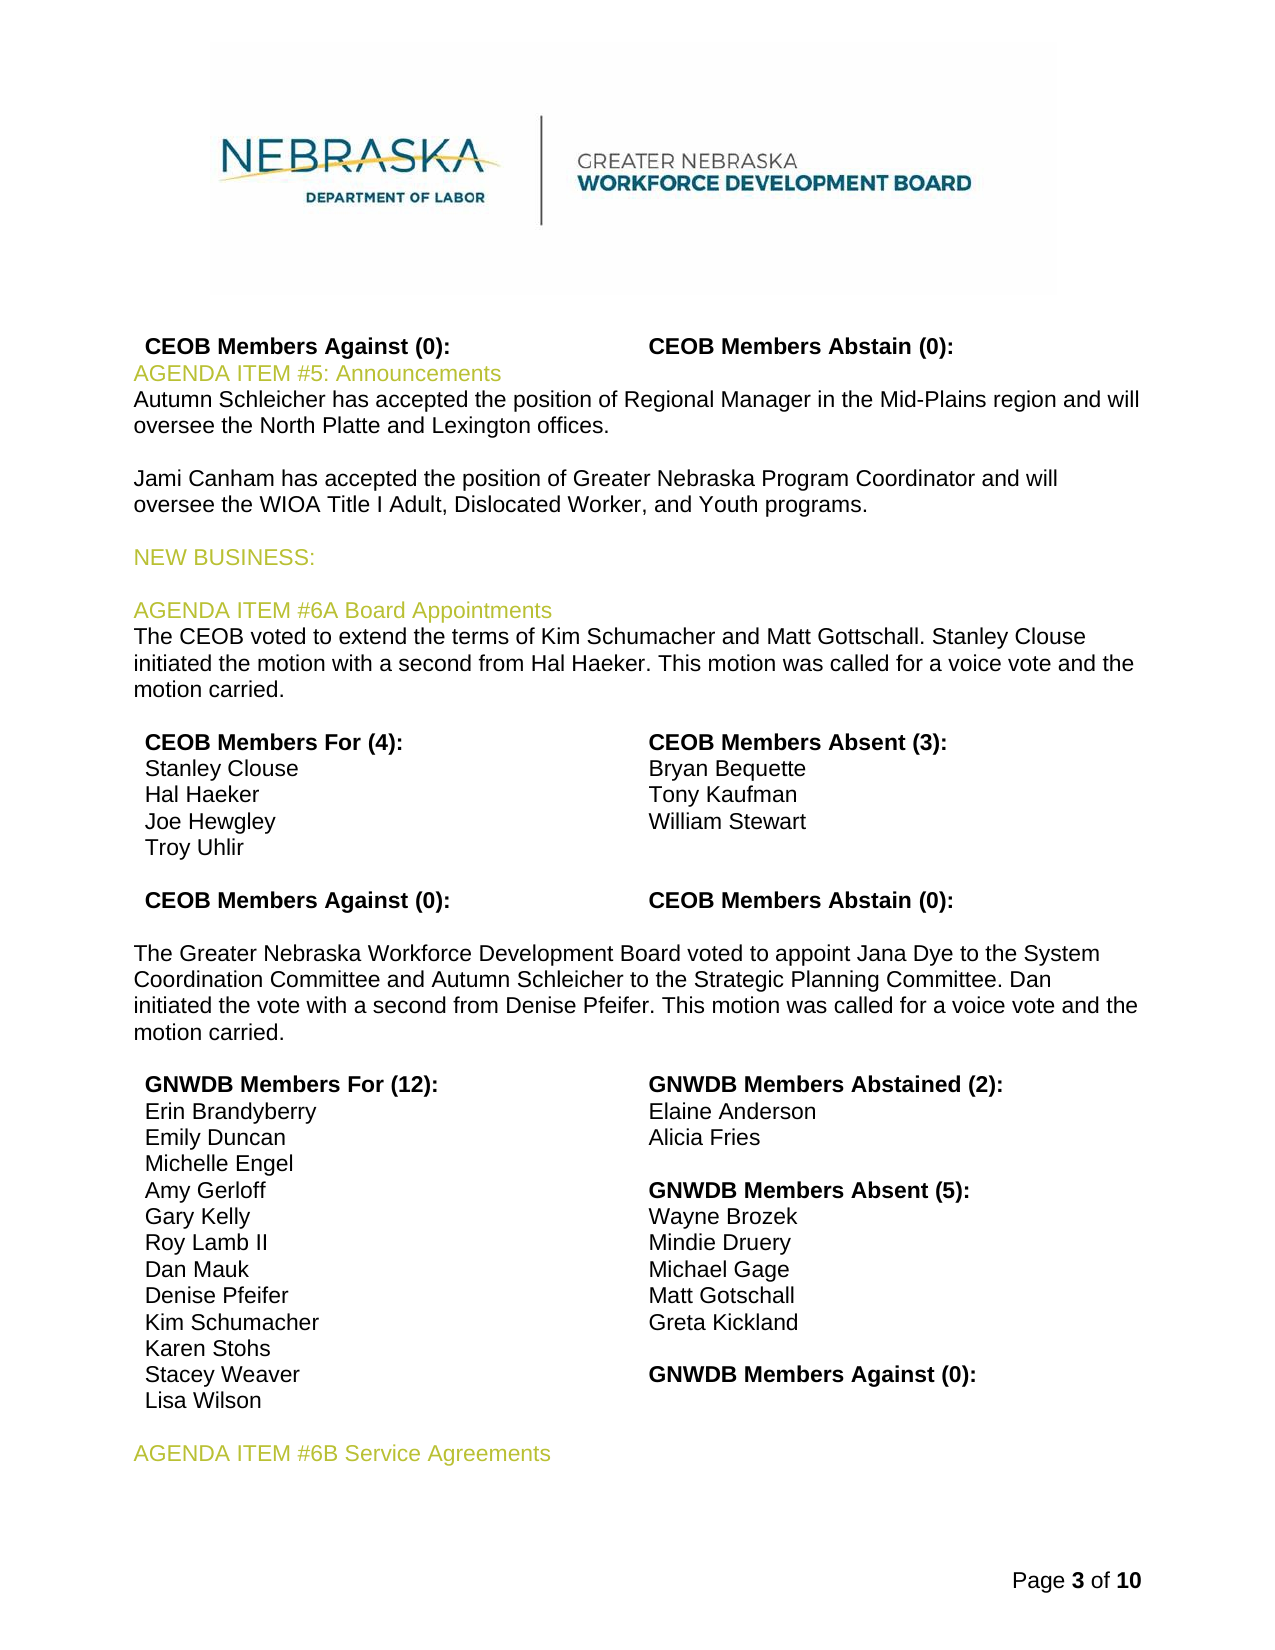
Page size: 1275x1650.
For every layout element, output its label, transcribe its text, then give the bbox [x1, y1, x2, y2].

text The Greater Nebraska Workforce Development Board voted to appoint Jana Dye to the System Coordination Committee and Autumn Schleicher to the Strategic Planning Committee. Dan initiated the vote with a second from Denise Pfeifer. This motion was called for a voice vote and the motion carried. [133, 939, 1142, 1045]
text AGENDA ITEM #6B Service Agreements [133, 1440, 1142, 1467]
text Autumn Schleicher has accepted the position of Regional Manager in the Mid-Plains region and will oversee the North Platte and Lexington offices. [133, 386, 1142, 439]
text Jami Canham has accepted the position of Greater Nebraska Program Coordinator and will oversee the WIOA Title I Adult, Dislocated Worker, and Youth programs. [133, 465, 1142, 518]
text AGENDA ITEM #5: Announcements [133, 360, 1142, 386]
table_header GNWDB Members Abstained (2): Elaine Anderson Alicia Fries GNWDB Members Absent (5): Wayne Brozek Mindie Druery Michael Gage Matt Gotschall Greta Kickland GNWDB Members Against (0): [637, 1071, 1141, 1440]
text NEW BUSINESS: [133, 544, 1142, 571]
text AGENDA ITEM #6A Board Appointments [133, 597, 1142, 623]
table_header CEOB Members For (4): Stanley Clouse Hal Haeker Joe Hewgley Troy Uhlir CEOB Members Against (0): [133, 333, 637, 360]
table_header CEOB Members Absent (3): Bryan Bequette Tony Kaufman William Stewart CEOB Members Abstain (0): [637, 729, 1141, 913]
table_header GNWDB Members For (12): Erin Brandyberry Emily Duncan Michelle Engel Amy Gerloff Gary Kelly Roy Lamb II Dan Mauk Denise Pfeifer Kim Schumacher Karen Stohs Stacey Weaver Lisa Wilson [133, 1071, 637, 1440]
table_header CEOB Members For (4): Stanley Clouse Hal Haeker Joe Hewgley Troy Uhlir CEOB Members Against (0): [133, 729, 637, 913]
table_header CEOB Members Absent (3): Bryan Bequette Tony Kaufman William Stewart CEOB Members Abstain (0): [637, 333, 1141, 360]
text The CEOB voted to extend the terms of Kim Schumacher and Matt Gottschall. Stanley Clouse initiated the motion with a second from Hal Haeker. This motion was called for a voice vote and the motion carried. [133, 623, 1142, 702]
picture [210, 42, 1058, 295]
